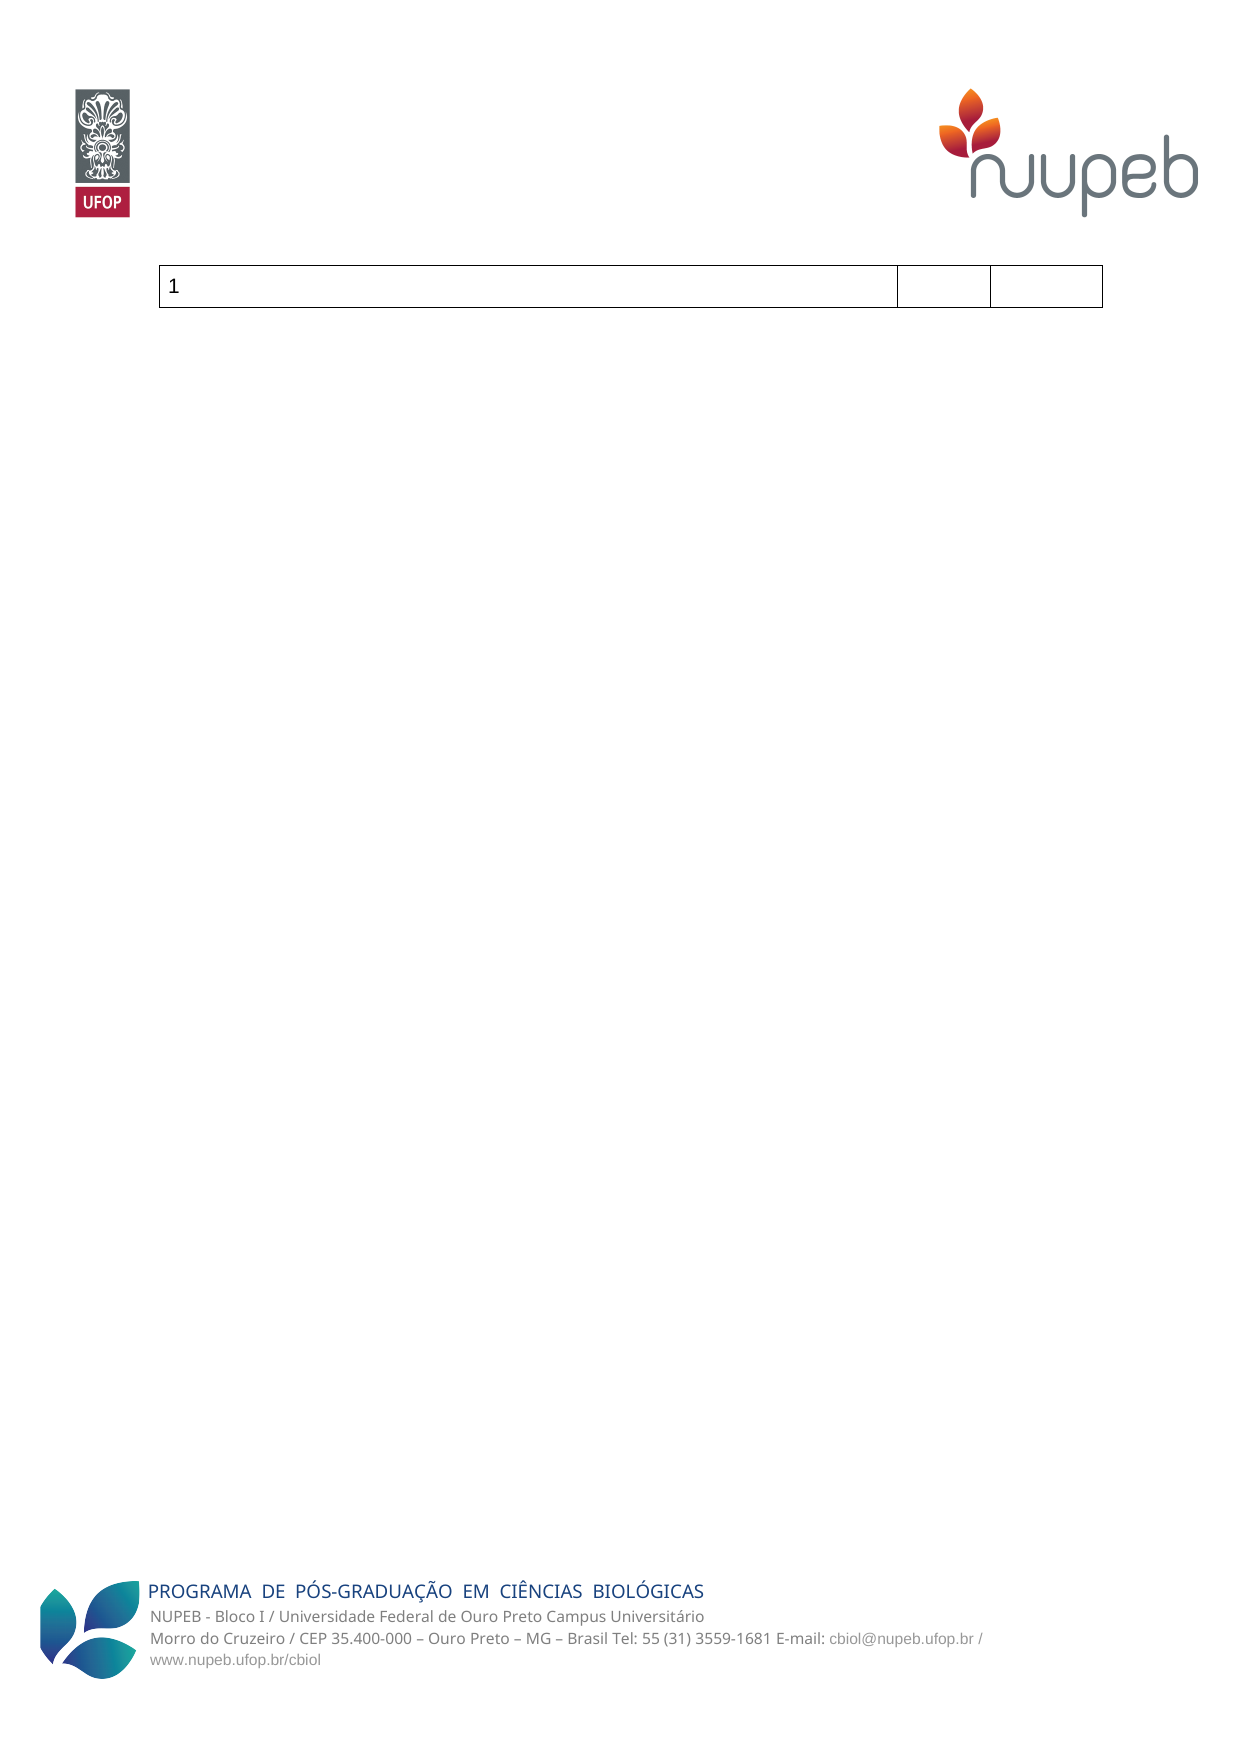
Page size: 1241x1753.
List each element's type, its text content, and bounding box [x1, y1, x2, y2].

table_cell 1 [160, 266, 897, 307]
picture [40, 1581, 140, 1679]
table_cell [991, 266, 1102, 307]
picture [16, 30, 1241, 257]
table_cell [898, 266, 990, 307]
